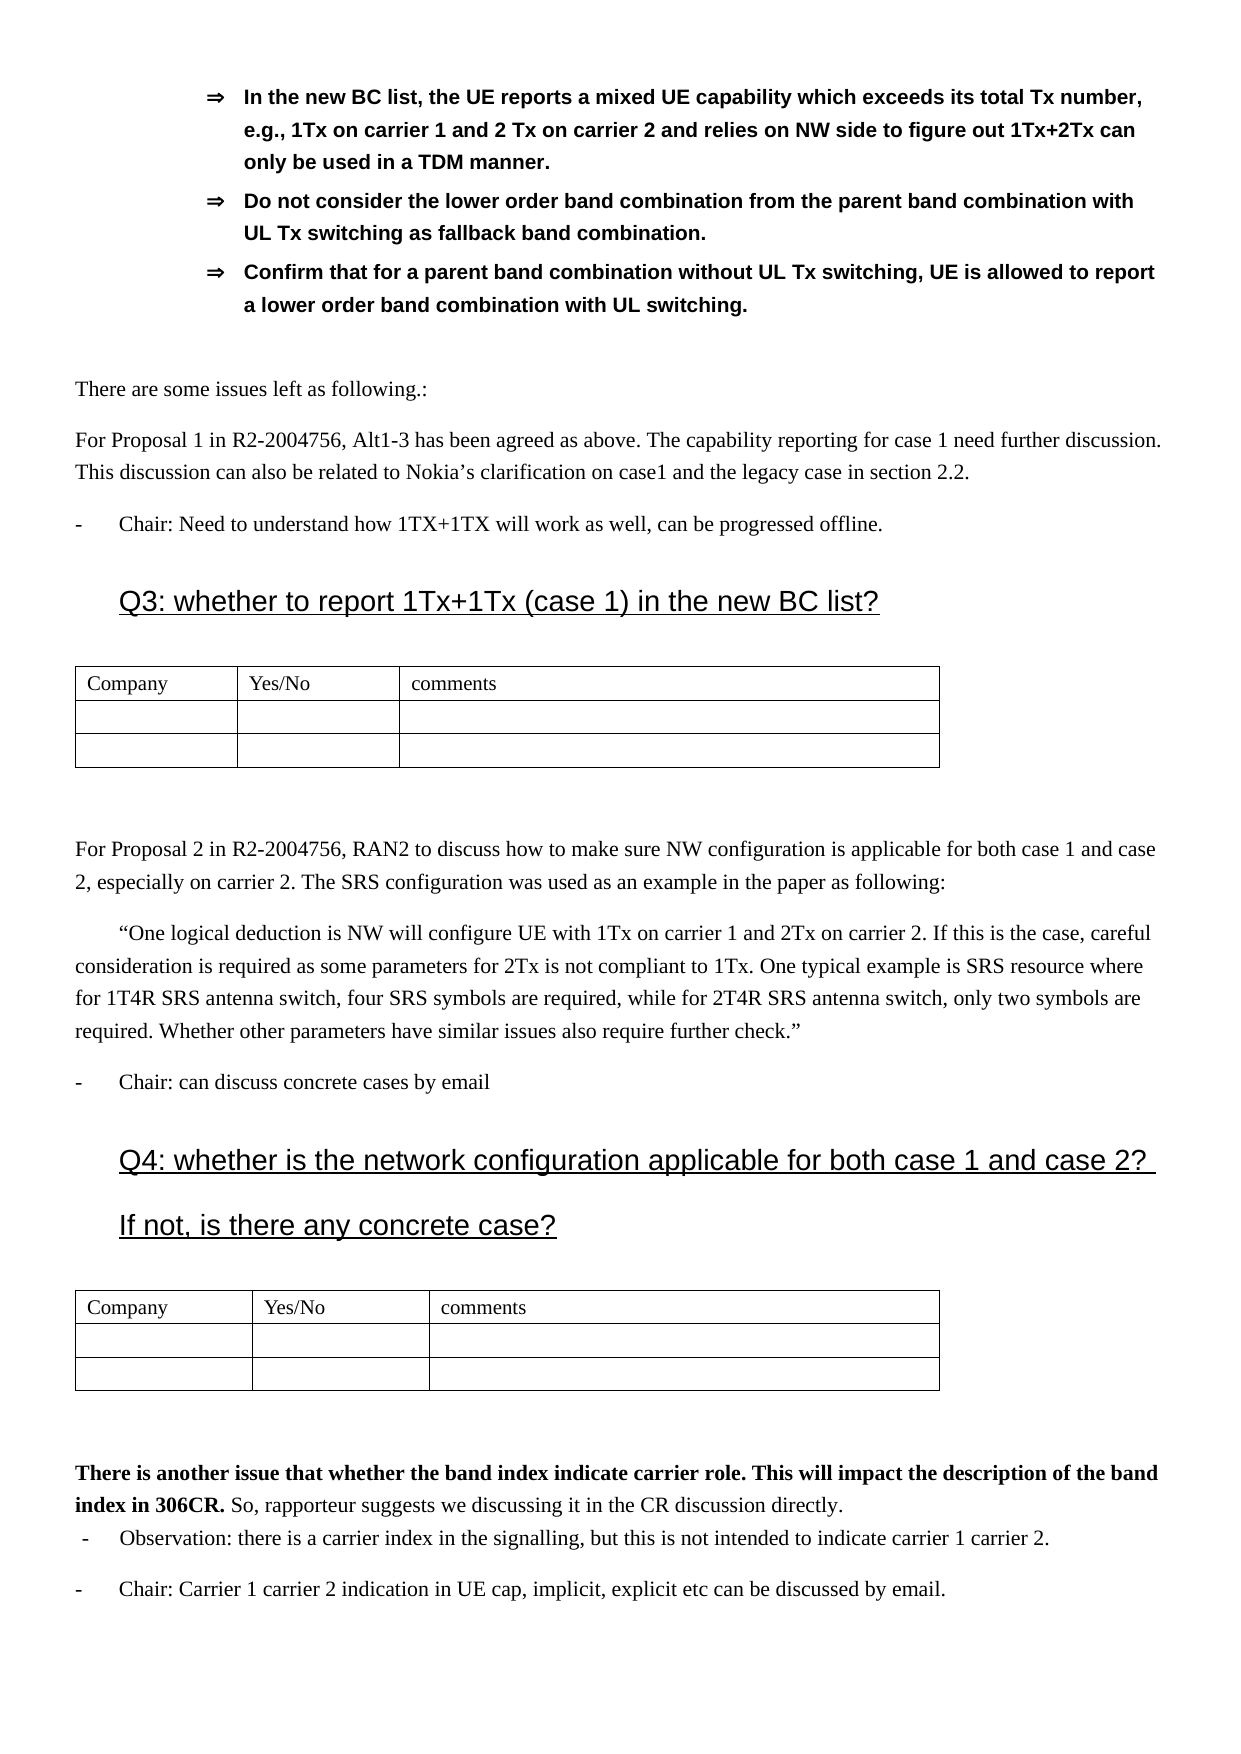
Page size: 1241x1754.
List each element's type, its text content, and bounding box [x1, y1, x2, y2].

text “One logical deduction is NW will configure UE with 1Tx on carrier 1 and 2Tx on carrier 2. If this is the case, careful consideration is required as some parameters for 2Tx is not compliant to 1Tx. One typical example is SRS resource where for 1T4R SRS antenna switch, four SRS symbols are required, while for 2T4R SRS antenna switch, only two symbols are required. Whether other parameters have similar issues also require further check.” [75, 917, 1165, 1047]
table_cell [76, 1324, 252, 1357]
text - Chair: Need to understand how 1TX+1TX will work as well, can be progressed offline. [75, 507, 1165, 539]
table_cell [76, 1358, 252, 1390]
table_cell [430, 1324, 939, 1357]
table_cell [238, 734, 399, 767]
table_cell [76, 701, 237, 733]
table_cell [430, 1358, 939, 1390]
table_header comments [430, 1291, 939, 1323]
text - Observation: there is a carrier index in the signalling, but this is not intended to indicate carrier 1 carrier 2. [82, 1521, 1165, 1554]
table_cell [253, 1324, 429, 1357]
text Do not consider the lower order band combination from the parent band combination with UL Tx switching as fallback band combination. [206, 184, 1165, 249]
text In the new BC list, the UE reports a mixed UE capability which exceeds its total Tx number, e.g., 1Tx on carrier 1 and 2 Tx on carrier 2 and relies on NW side to figure out 1Tx+2Tx can only be used in a TDM manner. [206, 81, 1165, 178]
table_cell [400, 734, 939, 767]
subtitle Q4: whether is the network configuration applicable for both case 1 and case 2? If not, is there any concrete case? [119, 1127, 1165, 1257]
text For Proposal 2 in R2-2004756, RAN2 to discuss how to make sure NW configuration is applicable for both case 1 and case 2, especially on carrier 2. The SRS configuration was used as an example in the paper as following: [75, 833, 1165, 898]
text There are some issues left as following.: [75, 372, 1165, 404]
table_cell [238, 701, 399, 733]
table_cell [76, 734, 237, 767]
table_header Company [76, 1291, 252, 1323]
text Confirm that for a parent band combination without UL Tx switching, UE is allowed to report a lower order band combination with UL switching. [206, 256, 1165, 321]
table_cell [400, 701, 939, 733]
table_cell [253, 1358, 429, 1390]
text For Proposal 1 in R2-2004756, Alt1-3 has been agreed as above. The capability reporting for case 1 need further discussion. This discussion can also be related to Nokia’s clarification on case1 and the legacy case in section 2.2. [75, 423, 1165, 488]
text - Chair: can discuss concrete cases by email [75, 1065, 1165, 1098]
table_header Yes/No [253, 1291, 429, 1323]
table_header Yes/No [238, 667, 399, 700]
text - Chair: Carrier 1 carrier 2 indication in UE cap, implicit, explicit etc can be discussed by email. [75, 1572, 1165, 1605]
subtitle Q3: whether to report 1Tx+1Tx (case 1) in the new BC list? [119, 569, 1165, 634]
table_header Company [76, 667, 237, 700]
table_header comments [400, 667, 939, 700]
text There is another issue that whether the band index indicate carrier role. This will impact the description of the band index in 306CR. So, rapporteur suggests we discussing it in the CR discussion directly. [75, 1456, 1165, 1521]
